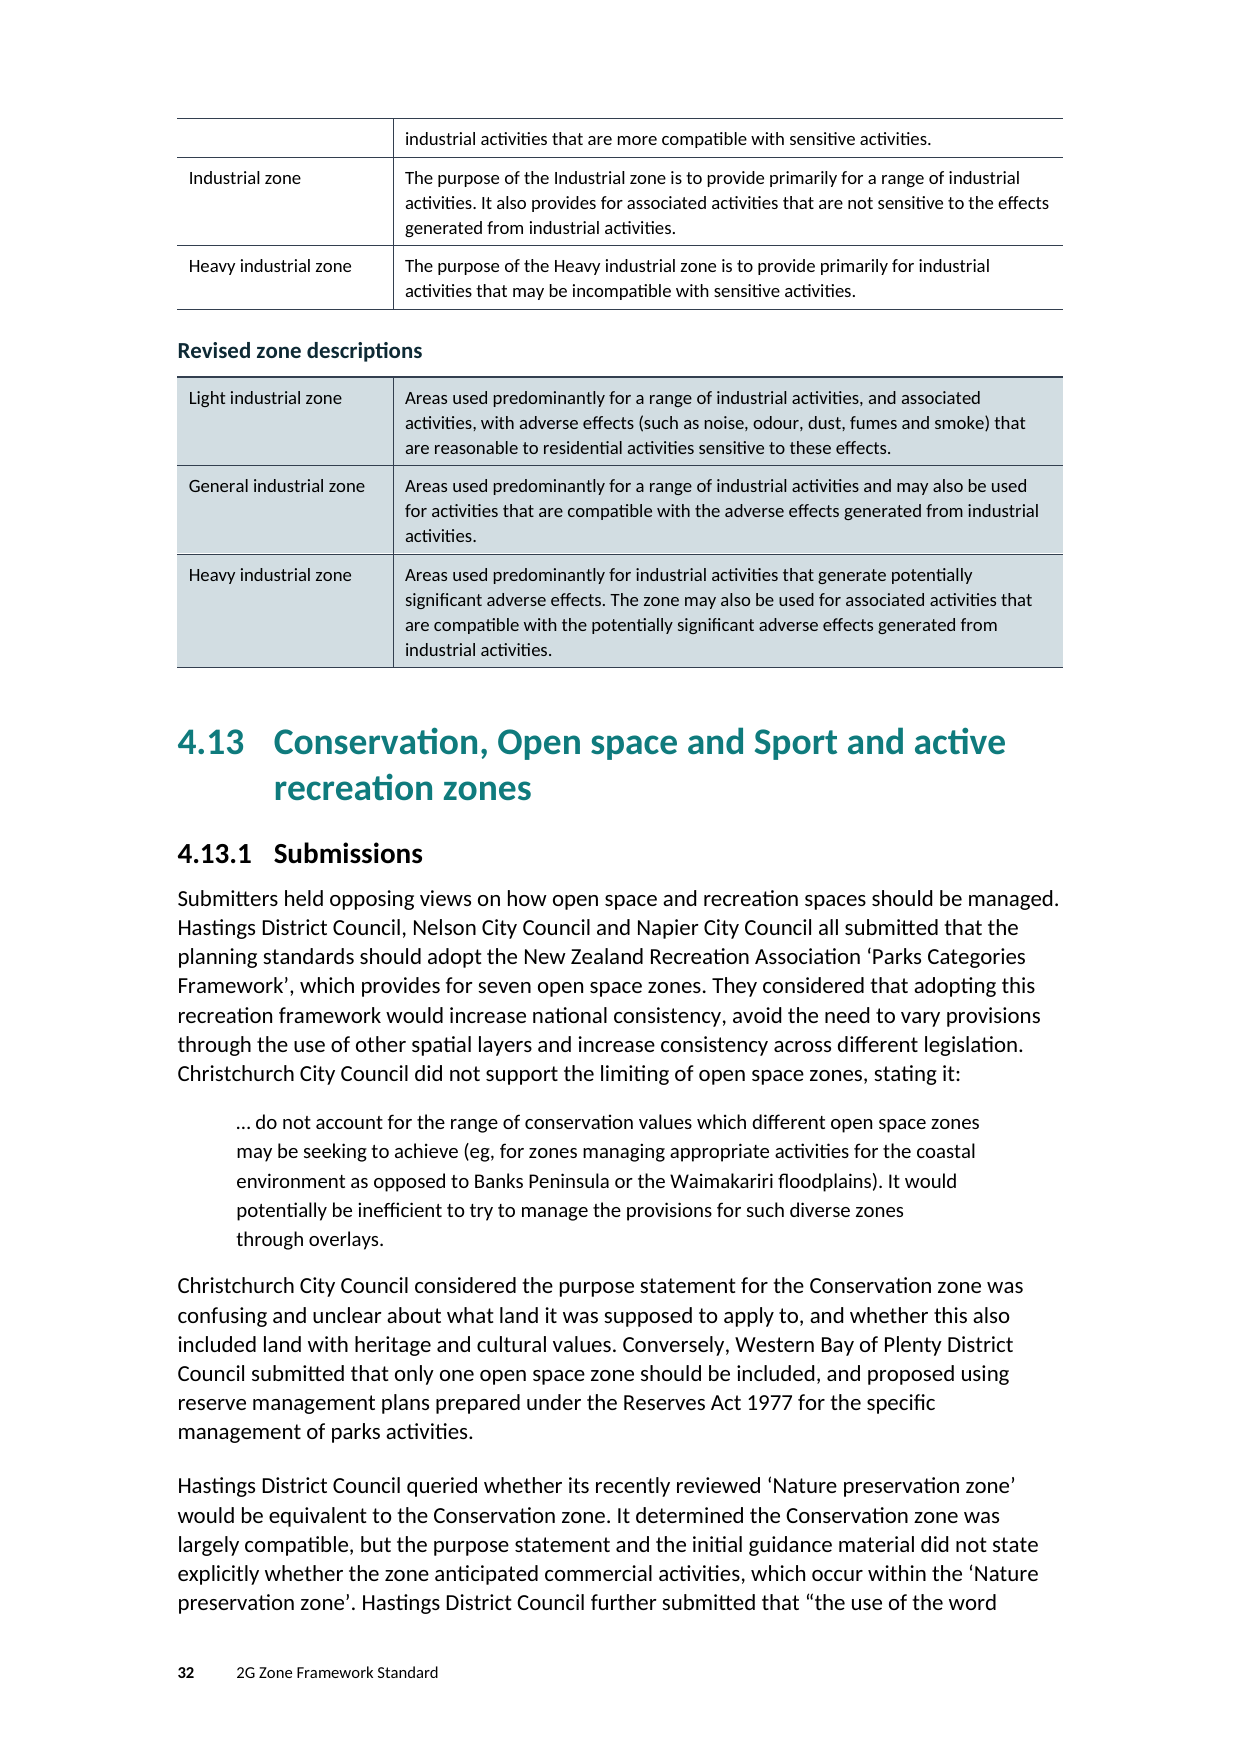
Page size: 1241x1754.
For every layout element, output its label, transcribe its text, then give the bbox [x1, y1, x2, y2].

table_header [177, 119, 393, 157]
table_cell Areas used predominantly for industrial activities that generate potentially significant adverse effects. The zone may also be used for associated activities that are compatible with the potentially significant adverse effects generated from industrial activities. [394, 555, 1063, 667]
table_cell Industrial zone [177, 158, 393, 245]
table_cell The purpose of the Industrial zone is to provide primarily for a range of industrial activities. It also provides for associated activities that are not sensitive to the effects generated from industrial activities. [394, 158, 1063, 245]
table_cell The purpose of the Heavy industrial zone is to provide primarily for industrial activities that may be incompatible with sensitive activities. [394, 246, 1063, 309]
table_header Light industrial zone [177, 378, 393, 465]
subtitle Revised zone descriptions [177, 335, 1063, 364]
table_cell Heavy industrial zone [177, 246, 393, 309]
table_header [394, 119, 1063, 157]
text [177, 1470, 1063, 1616]
table_cell Areas used predominantly for a range of industrial activities and may also be used for activities that are compatible with the adverse effects generated from industrial activities. [394, 466, 1063, 553]
table_cell Heavy industrial zone [177, 555, 393, 667]
table_header Areas used predominantly for a range of industrial activities, and associated activities, with adverse effects (such as noise, odour, dust, fumes and smoke) that are reasonable to residential activities sensitive to these effects. [394, 378, 1063, 465]
text Submitters held opposing views on how open space and recreation spaces should be managed. Hastings District Council, Nelson City Council and Napier City Council all submitted that the planning standards should adopt the New Zealand Recreation Association ‘Parks Categories Framework’, which provides for seven open space zones. They considered that adopting this recreation framework would increase national consistency, avoid the need to vary provisions through the use of other spatial layers and increase consistency across different legislation. Christchurch City Council did not support the limiting of open space zones, stating it: [177, 883, 1063, 1087]
text Christchurch City Council considered the purpose statement for the Conservation zone was confusing and unclear about what land it was supposed to apply to, and whether this also included land with heritage and cultural values. Conversely, Western Bay of Plenty District Council submitted that only one open space zone should be included, and proposed using reserve management plans prepared under the Reserves Act 1977 for the specific management of parks activities. [177, 1270, 1063, 1445]
subtitle Submissions [177, 835, 1063, 870]
subtitle Conservation, Open space and Sport and active recreation zones [177, 718, 1063, 810]
text … do not account for the range of conservation values which different open space zones may be seeking to achieve (eg, for zones managing appropriate activities for the coastal environment as opposed to Banks Peninsula or the Waimakariri floodplains). It would potentially be inefficient to try to manage the provisions for such diverse zones through overlays. [236, 1106, 1004, 1252]
table_cell General industrial zone [177, 466, 393, 553]
